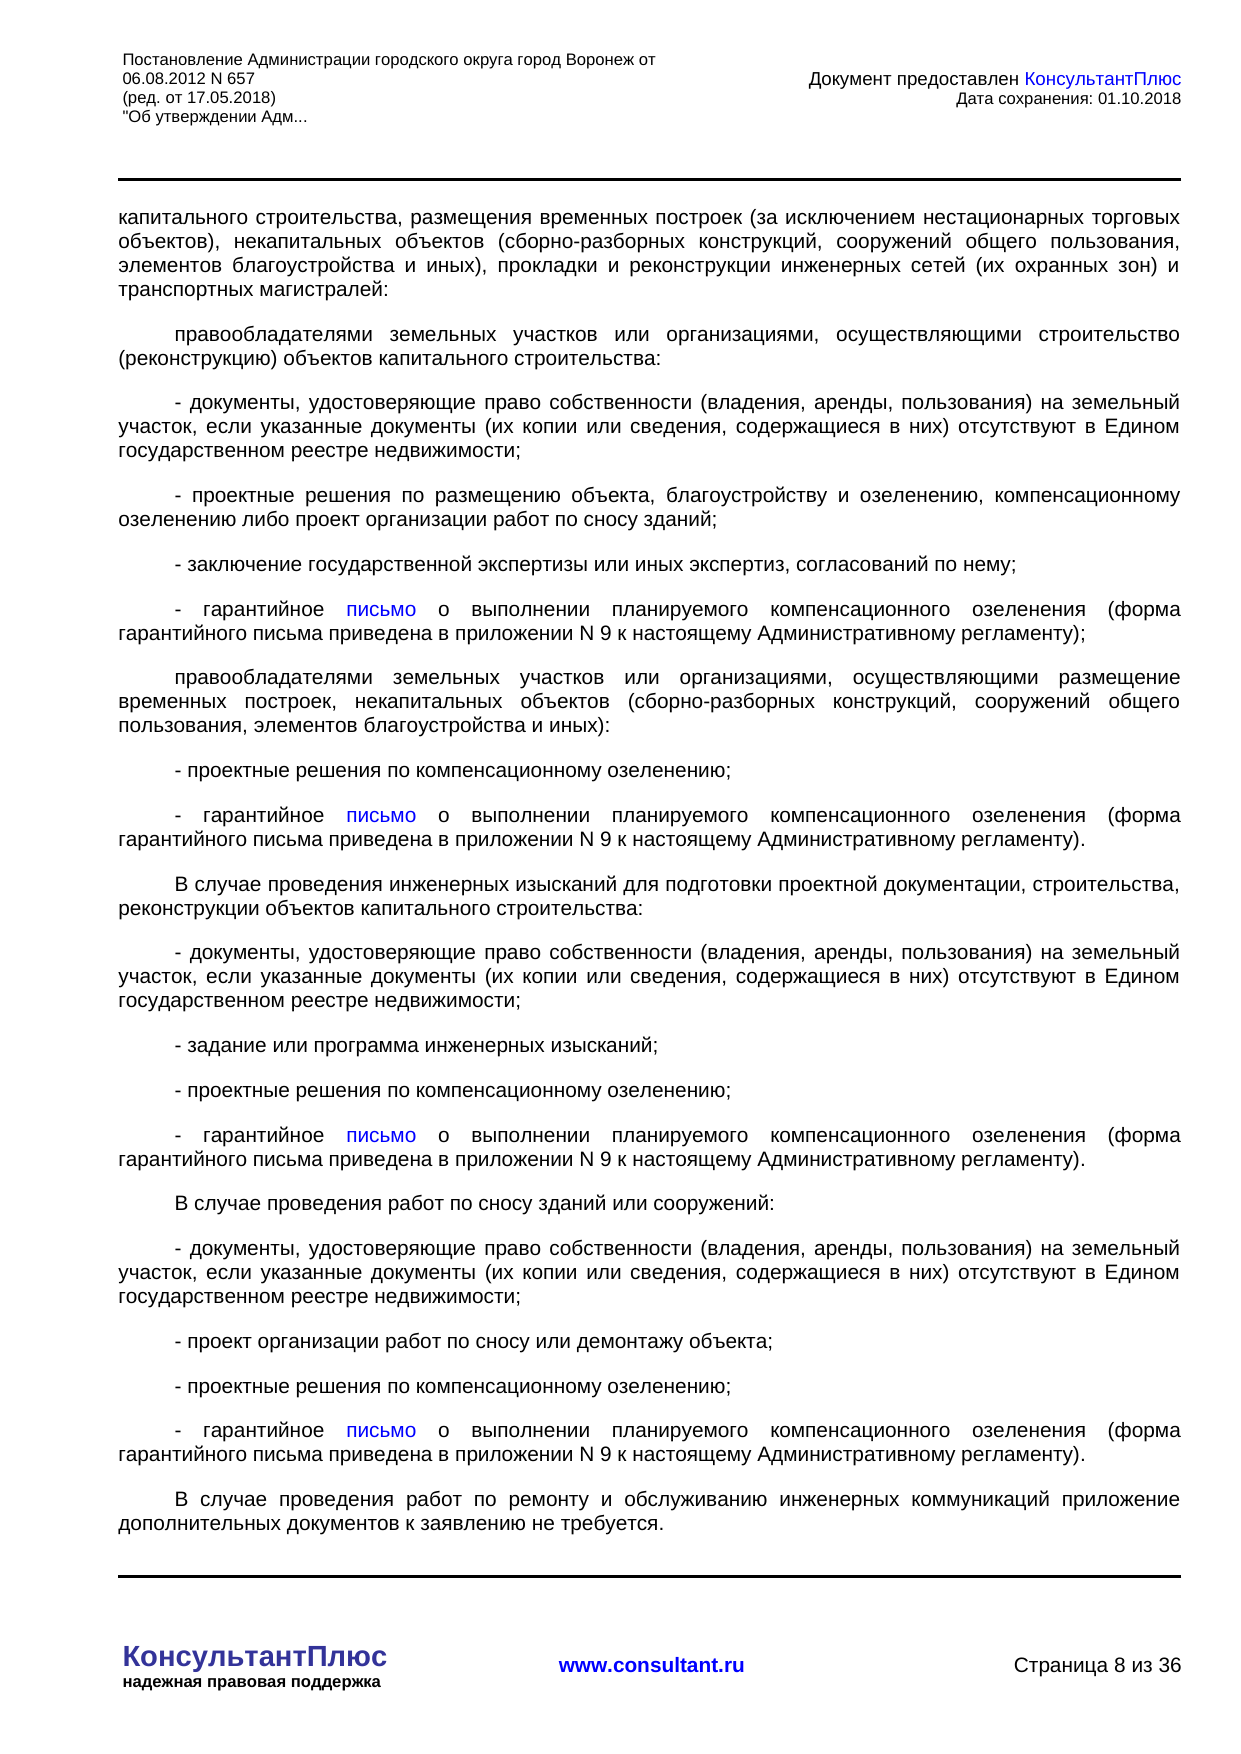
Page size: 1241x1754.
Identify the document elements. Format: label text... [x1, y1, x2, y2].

text правообладателями земельных участков или организациями, осуществляющими строительство (реконструкцию) объектов капитального строительства: [118, 321, 1181, 369]
text - гарантийное письмо о выполнении планируемого компенсационного озеленения (форма гарантийного письма приведена в приложении N 9 к настоящему Административному регламенту). [118, 1122, 1181, 1170]
text - проектные решения по размещению объекта, благоустройству и озеленению, компенсационному озеленению либо проект организации работ по сносу зданий; [118, 483, 1181, 531]
text - документы, удостоверяющие право собственности (владения, аренды, пользования) на земельный участок, если указанные документы (их копии или сведения, содержащиеся в них) отсутствуют в Едином государственном реестре недвижимости; [118, 390, 1181, 462]
text правообладателями земельных участков или организациями, осуществляющими размещение временных построек, некапитальных объектов (сборно-разборных конструкций, сооружений общего пользования, элементов благоустройства и иных): [118, 665, 1181, 737]
text - проектные решения по компенсационному озеленению; [118, 1078, 1181, 1102]
text - заключение государственной экспертизы или иных экспертиз, согласований по нему; [118, 552, 1181, 576]
text - проектные решения по компенсационному озеленению; [118, 758, 1181, 782]
text - гарантийное письмо о выполнении планируемого компенсационного озеленения (форма гарантийного письма приведена в приложении N 9 к настоящему Административному регламенту); [118, 596, 1181, 644]
text - документы, удостоверяющие право собственности (владения, аренды, пользования) на земельный участок, если указанные документы (их копии или сведения, содержащиеся в них) отсутствуют в Едином государственном реестре недвижимости; [118, 940, 1181, 1012]
text - документы, удостоверяющие право собственности (владения, аренды, пользования) на земельный участок, если указанные документы (их копии или сведения, содержащиеся в них) отсутствуют в Едином государственном реестре недвижимости; [118, 1236, 1181, 1308]
text В случае проведения инженерных изысканий для подготовки проектной документации, строительства, реконструкции объектов капитального строительства: [118, 871, 1181, 919]
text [118, 205, 1181, 301]
text - гарантийное письмо о выполнении планируемого компенсационного озеленения (форма гарантийного письма приведена в приложении N 9 к настоящему Административному регламенту). [118, 803, 1181, 851]
text - проектные решения по компенсационному озеленению; [118, 1373, 1181, 1397]
text - проект организации работ по сносу или демонтажу объекта; [118, 1329, 1181, 1353]
text В случае проведения работ по ремонту и обслуживанию инженерных коммуникаций приложение дополнительных документов к заявлению не требуется. [118, 1487, 1181, 1535]
text - гарантийное письмо о выполнении планируемого компенсационного озеленения (форма гарантийного письма приведена в приложении N 9 к настоящему Административному регламенту). [118, 1418, 1181, 1466]
text - задание или программа инженерных изысканий; [118, 1033, 1181, 1057]
text В случае проведения работ по сносу зданий или сооружений: [118, 1191, 1181, 1215]
